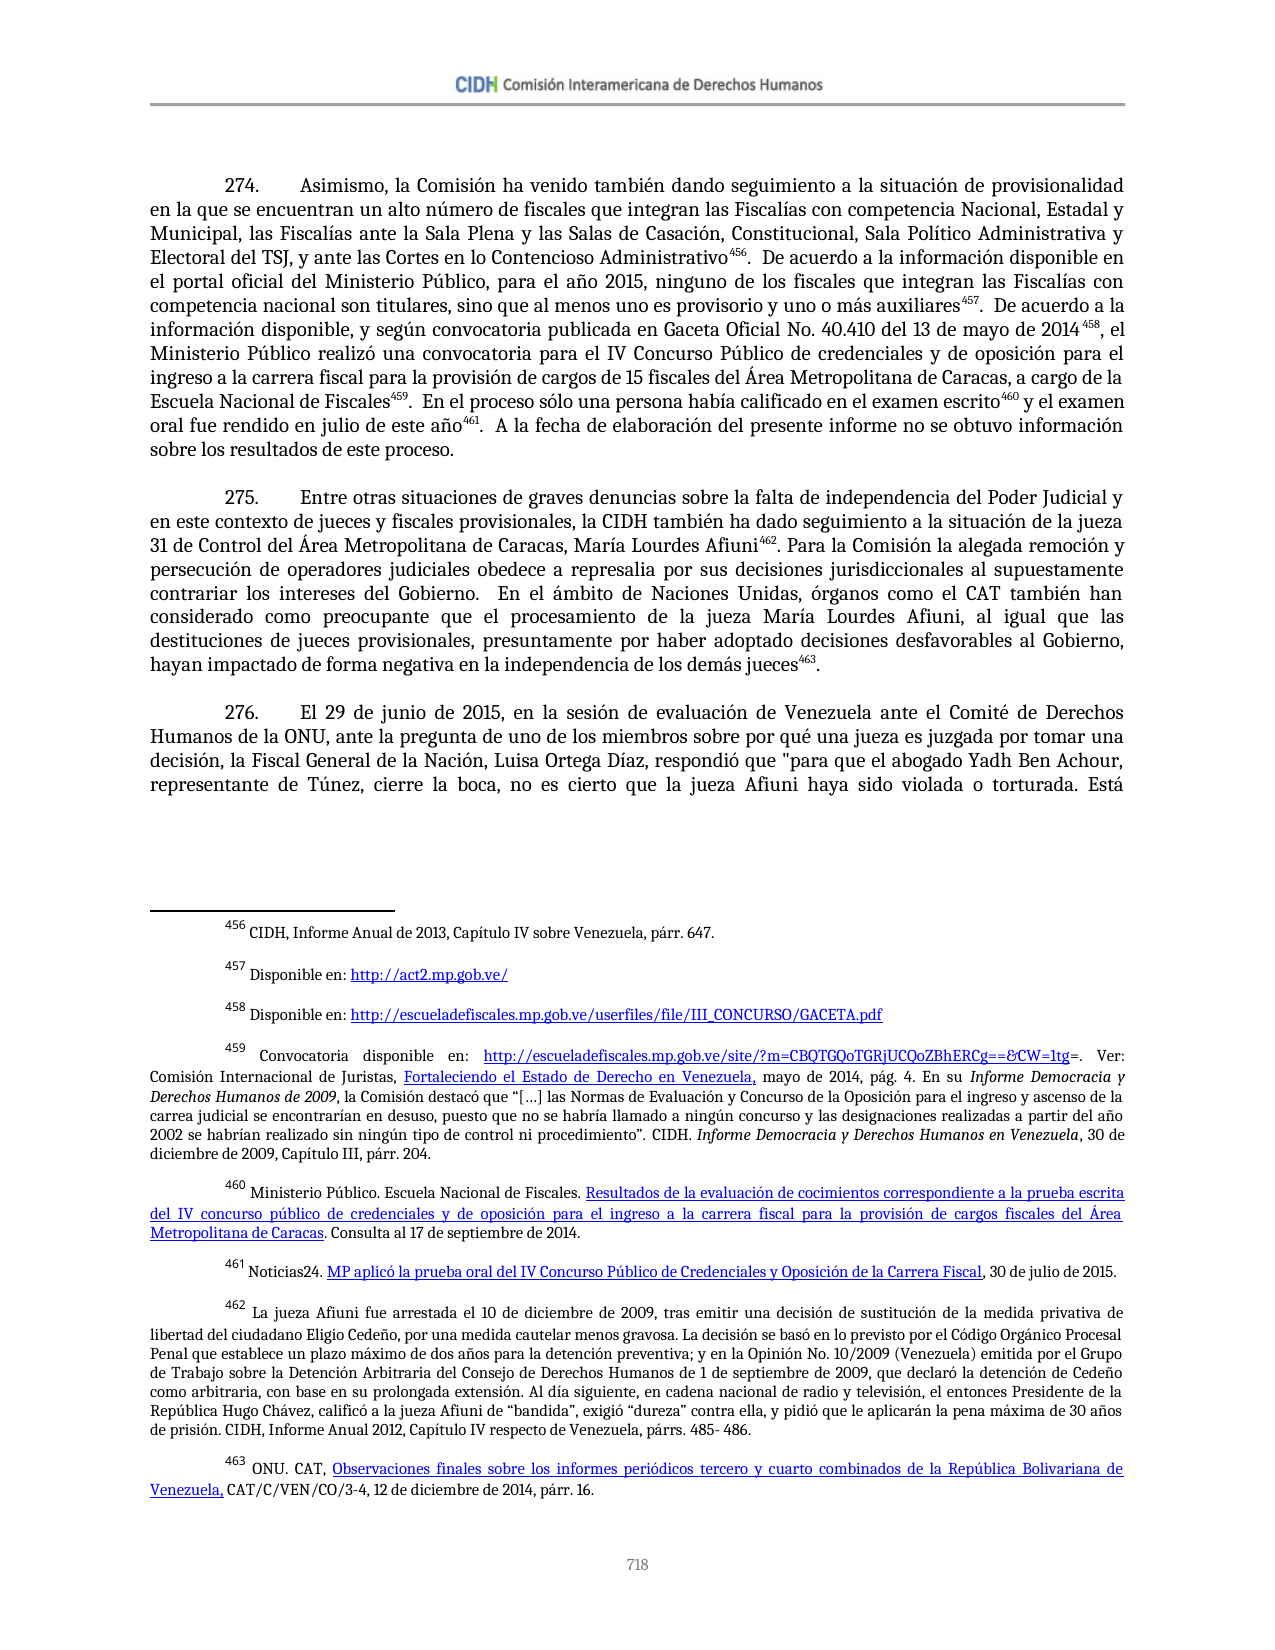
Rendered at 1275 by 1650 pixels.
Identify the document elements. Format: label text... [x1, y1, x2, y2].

list El 29 de junio de 2015, en la sesión de evaluación de Venezuela ante el Comité de Derechos Humanos de la ONU, ante la pregunta de uno de los miembros sobre por qué una jueza es juzgada por tomar una decisión, la Fiscal General de la Nación, Luisa Ortega Díaz, respondió que "para que el abogado Yadh Ben Achour, representante de Túnez, cierre la boca, no es cierto que la jueza Afiuni haya sido violada o torturada. Está elucubrando". Asimismo, la fiscal sostuvo que la jueza "jamás fue trasladada a recinto hospitalario militar. Siempre la atendieron médicos de su confianza". [150, 701, 1125, 821]
picture [449, 74, 826, 95]
list Asimismo, la Comisión ha venido también dando seguimiento a la situación de provisionalidad en la que se encuentran un alto número de fiscales que integran las Fiscalías con competencia Nacional, Estadal y Municipal, las Fiscalías ante la Sala Plena y las Salas de Casación, Constitucional, Sala Político Administrativa y Electoral del TSJ, y ante las Cortes en lo Contencioso Administrativo. De acuerdo a la información disponible en el portal oficial del Ministerio Público, para el año 2015, ninguno de los fiscales que integran las Fiscalías con competencia nacional son titulares, sino que al menos uno es provisorio y uno o más auxiliares. De acuerdo a la información disponible, y según convocatoria publicada en Gaceta Oficial No. 40.410 del 13 de mayo de 2014, el Ministerio Público realizó una convocatoria para el IV Concurso Público de credenciales y de oposición para el ingreso a la carrera fiscal para la provisión de cargos de 15 fiscales del Área Metropolitana de Caracas, a cargo de la Escuela Nacional de Fiscales. En el proceso sólo una persona había calificado en el examen escrito y el examen oral fue rendido en julio de este año. A la fecha de elaboración del presente informe no se obtuvo información sobre los resultados de este proceso. [150, 174, 1125, 461]
list Entre otras situaciones de graves denuncias sobre la falta de independencia del Poder Judicial y en este contexto de jueces y fiscales provisionales, la CIDH también ha dado seguimiento a la situación de la jueza 31 de Control del Área Metropolitana de Caracas, María Lourdes Afiuni. Para la Comisión la alegada remoción y persecución de operadores judiciales obedece a represalia por sus decisiones jurisdiccionales al supuestamente contrariar los intereses del Gobierno. En el ámbito de Naciones Unidas, órganos como el CAT también han considerado como preocupante que el procesamiento de la jueza María Lourdes Afiuni, al igual que las destituciones de jueces provisionales, presuntamente por haber adoptado decisiones desfavorables al Gobierno, hayan impactado de forma negativa en la independencia de los demás jueces. [150, 485, 1125, 677]
